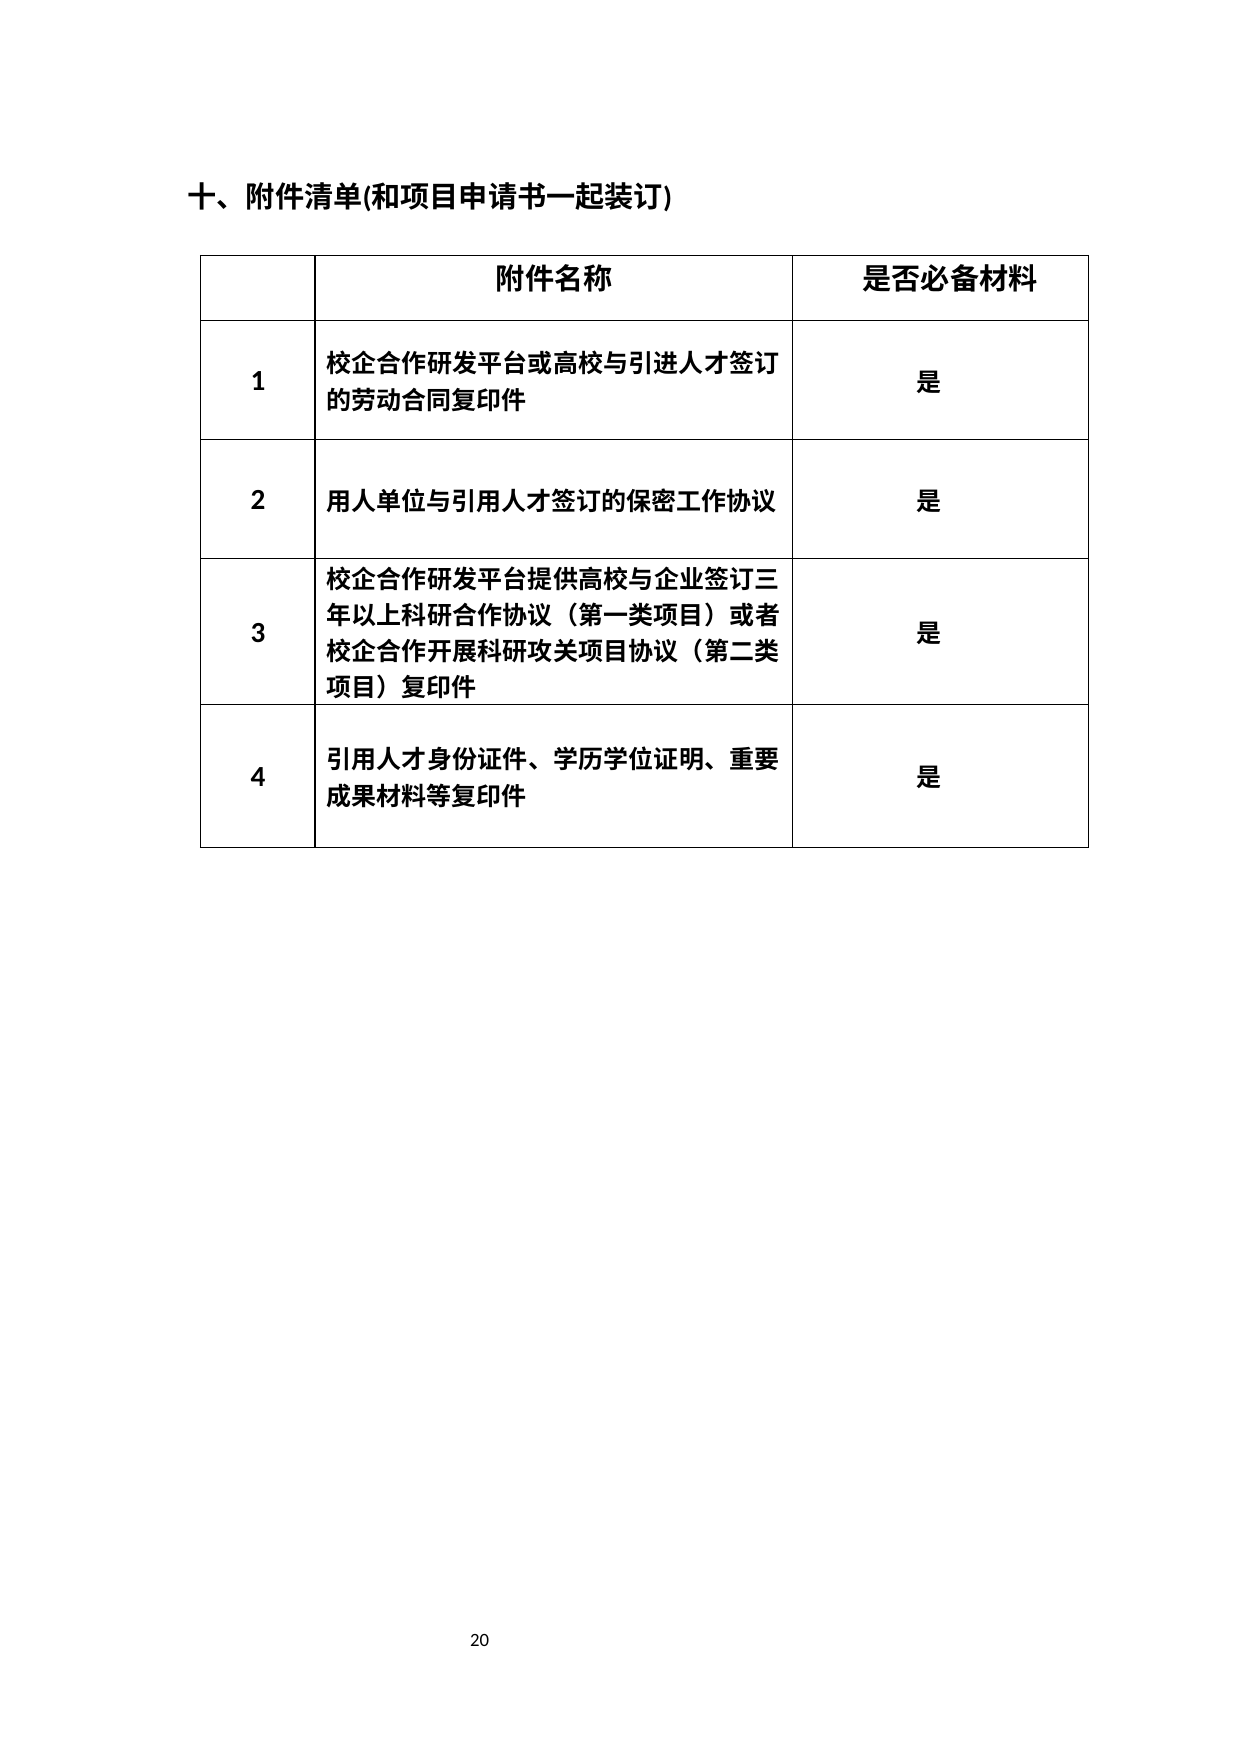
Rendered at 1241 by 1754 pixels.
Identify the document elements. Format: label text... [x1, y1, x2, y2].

table_header 附件名称 [316, 256, 792, 320]
table_cell 引用人才身份证件、学历学位证明、重要成果材料等复印件 [316, 705, 792, 847]
table_cell 2 [201, 440, 314, 558]
table_cell 3 [201, 559, 314, 704]
table_header [201, 256, 314, 320]
table_cell 是 [793, 321, 1088, 439]
table_cell 校企合作研发平台提供高校与企业签订三年以上科研合作协议（第一类项目）或者校企合作开展科研攻关项目协议（第二类项目）复印件 [316, 559, 792, 704]
table_cell 是 [793, 559, 1088, 704]
table_cell 校企合作研发平台或高校与引进人才签订的劳动合同复印件 [316, 321, 792, 439]
table_cell 是 [793, 705, 1088, 847]
table_cell 1 [201, 321, 314, 439]
table_header 是否必备材料 [793, 256, 1088, 320]
text 十、附件清单(和项目申请书一起装订) [187, 162, 1053, 227]
table_cell 用人单位与引用人才签订的保密工作协议 [316, 440, 792, 558]
table_cell 是 [793, 440, 1088, 558]
table_cell 4 [201, 705, 314, 847]
